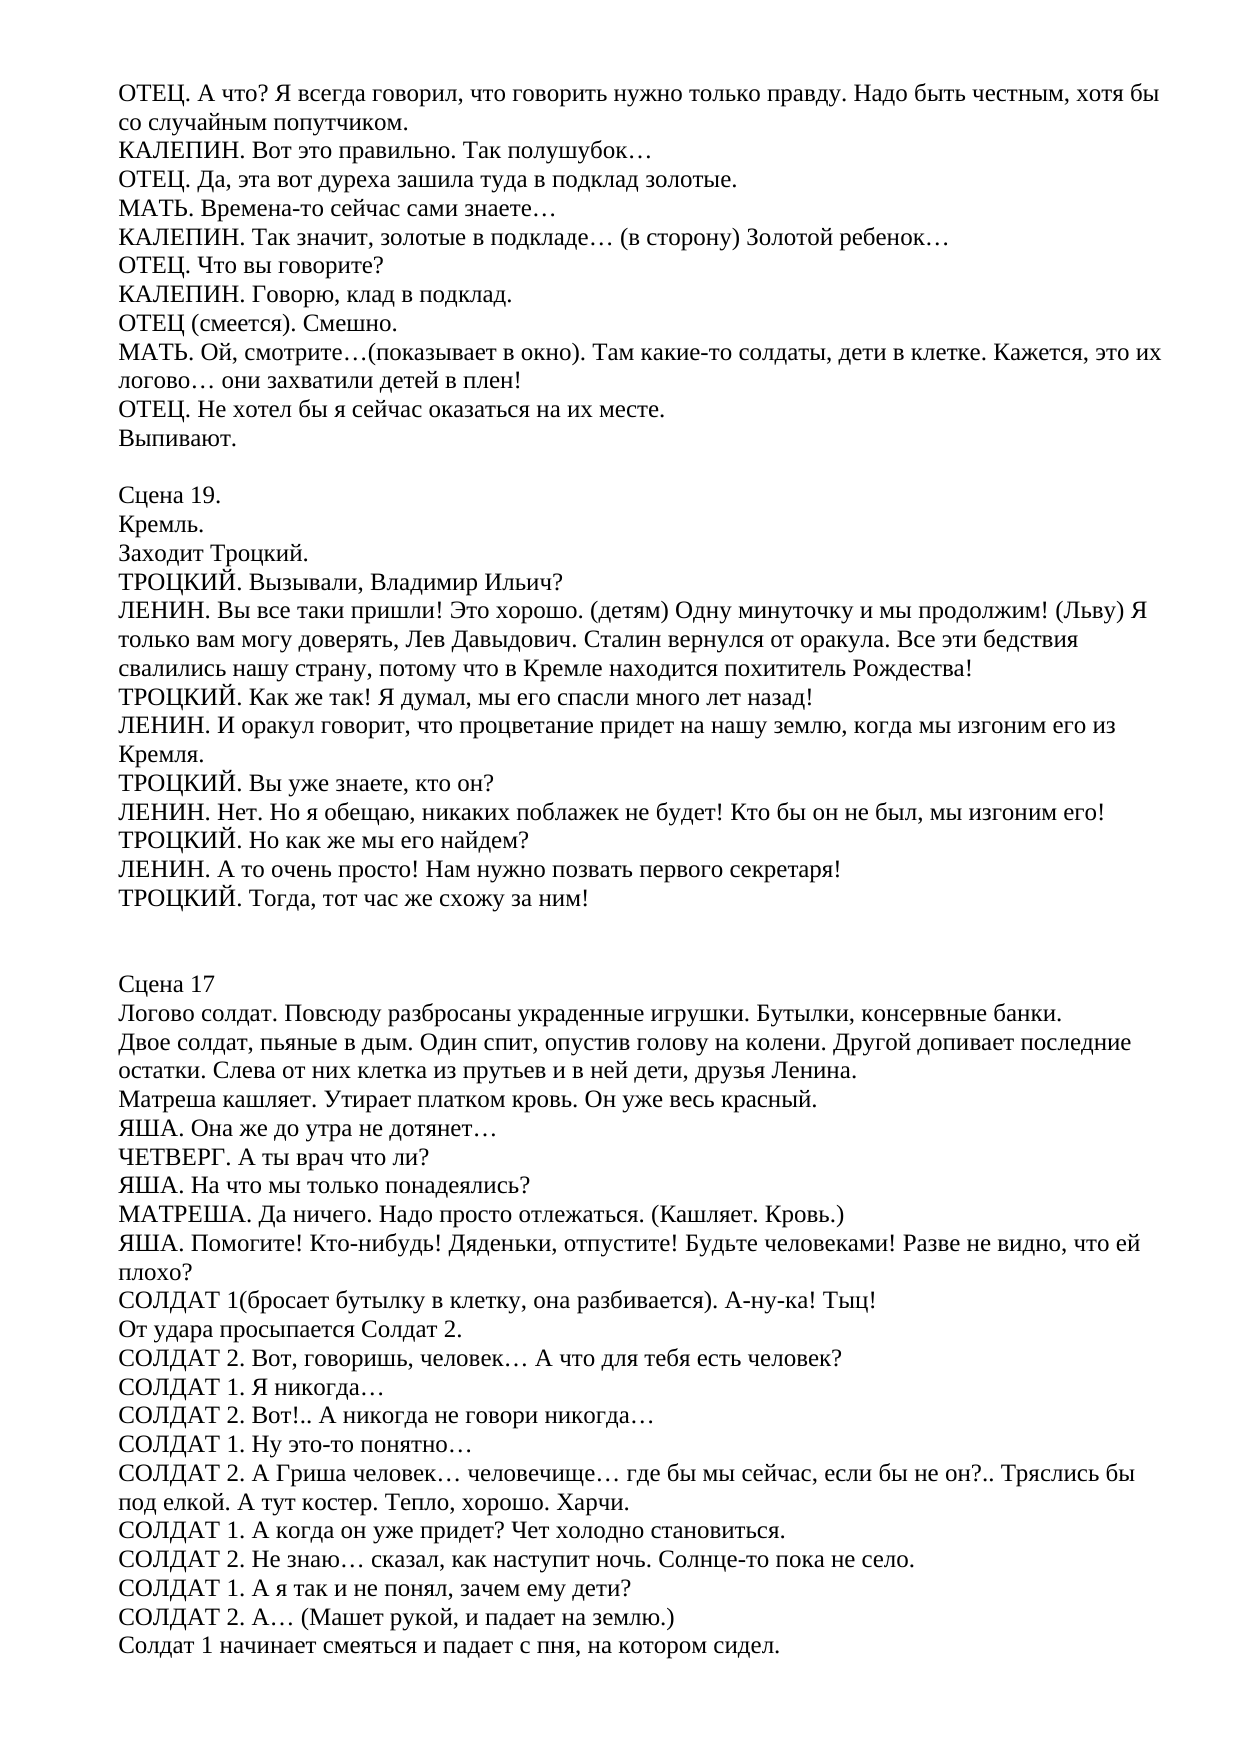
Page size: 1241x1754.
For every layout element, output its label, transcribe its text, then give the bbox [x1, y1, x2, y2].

text ТРОЦКИЙ. Вы уже знаете, кто он? [118, 768, 1163, 797]
text КАЛЕПИН. Так значит, золотые в подкладе… (в сторону) Золотой ребенок… [118, 222, 1163, 251]
text ОТЕЦ. Да, эта вот дуреха зашила туда в подклад золотые. [118, 164, 1163, 193]
text Сцена 19. [118, 481, 1163, 509]
text КАЛЕПИН. Вот это правильно. Так полушубок… [118, 136, 1163, 164]
text ЛЕНИН. А то очень просто! Нам нужно позвать первого секретаря! [118, 854, 1163, 883]
text От удара просыпается Солдат 2. [118, 1314, 1163, 1343]
text ЛЕНИН. Вы все таки пришли! Это хорошо. (детям) Одну минуточку и мы продолжим! (Льву) Я только вам могу доверять, Лев Давыдович. Сталин вернулся от оракула. Все эти бедствия свалились нашу страну, потому что в Кремле находится похититель Рождества! [118, 596, 1163, 682]
text КАЛЕПИН. Говорю, клад в подклад. [118, 279, 1163, 308]
text ЧЕТВЕРГ. А ты врач что ли? [118, 1142, 1163, 1171]
text ЯША. Помогите! Кто-нибудь! Дяденьки, отпустите! Будьте человеками! Разве не видно, что ей плохо? [118, 1228, 1163, 1286]
text Матреша кашляет. Утирает платком кровь. Он уже весь красный. [118, 1084, 1163, 1113]
text Логово солдат. Повсюду разбросаны украденные игрушки. Бутылки, консервные банки. [118, 998, 1163, 1027]
text ТРОЦКИЙ. Как же так! Я думал, мы его спасли много лет назад! [118, 682, 1163, 711]
text Кремль. [118, 509, 1163, 538]
text СОЛДАТ 2. Вот!.. А никогда не говори никогда… [118, 1401, 1163, 1429]
text ТРОЦКИЙ. Тогда, тот час же схожу за ним! [118, 883, 1163, 912]
text ЛЕНИН. И оракул говорит, что процветание придет на нашу землю, когда мы изгоним его из Кремля. [118, 711, 1163, 768]
text ЛЕНИН. Нет. Но я обещаю, никаких поблажек не будет! Кто бы он не был, мы изгоним его! [118, 797, 1163, 826]
text Солдат 1 начинает смеяться и падает с пня, на котором сидел. [118, 1631, 1163, 1659]
text СОЛДАТ 2. Вот, говоришь, человек… А что для тебя есть человек? [118, 1343, 1163, 1372]
text СОЛДАТ 1. А когда он уже придет? Чет холодно становиться. [118, 1516, 1163, 1544]
text МАТЬ. Времена-то сейчас сами знаете… [118, 193, 1163, 222]
text СОЛДАТ 1. Ну это-то понятно… [118, 1429, 1163, 1458]
text ОТЕЦ. Не хотел бы я сейчас оказаться на их месте. [118, 394, 1163, 423]
text МАТРЕША. Да ничего. Надо просто отлежаться. (Кашляет. Кровь.) [118, 1199, 1163, 1228]
text ОТЕЦ. А что? Я всегда говорил, что говорить нужно только правду. Надо быть честным, хотя бы со случайным попутчиком. [118, 78, 1163, 136]
text СОЛДАТ 1. А я так и не понял, зачем ему дети? [118, 1573, 1163, 1602]
text ОТЕЦ (смеется). Смешно. [118, 308, 1163, 337]
text ЯША. Она же до утра не дотянет… [118, 1113, 1163, 1142]
text ТРОЦКИЙ. Но как же мы его найдем? [118, 826, 1163, 854]
text Заходит Троцкий. [118, 538, 1163, 567]
text СОЛДАТ 1. Я никогда… [118, 1372, 1163, 1401]
text ЯША. На что мы только понадеялись? [118, 1171, 1163, 1199]
text СОЛДАТ 1(бросает бутылку в клетку, она разбивается). А-ну-ка! Тыц! [118, 1286, 1163, 1314]
text ОТЕЦ. Что вы говорите? [118, 251, 1163, 279]
text СОЛДАТ 2. А… (Машет рукой, и падает на землю.) [118, 1602, 1163, 1631]
text СОЛДАТ 2. А Гриша человек… человечище… где бы мы сейчас, если бы не он?.. Тряслись бы под елкой. А тут костер. Тепло, хорошо. Харчи. [118, 1458, 1163, 1516]
text МАТЬ. Ой, смотрите…(показывает в окно). Там какие-то солдаты, дети в клетке. Кажется, это их логово… они захватили детей в плен! [118, 337, 1163, 394]
text СОЛДАТ 2. Не знаю… сказал, как наступит ночь. Солнце-то пока не село. [118, 1544, 1163, 1573]
text ТРОЦКИЙ. Вызывали, Владимир Ильич? [118, 567, 1163, 596]
text Сцена 17 [118, 969, 1163, 998]
text Выпивают. [118, 423, 1163, 452]
text Двое солдат, пьяные в дым. Один спит, опустив голову на колени. Другой допивает последние остатки. Слева от них клетка из прутьев и в ней дети, друзья Ленина. [118, 1027, 1163, 1084]
